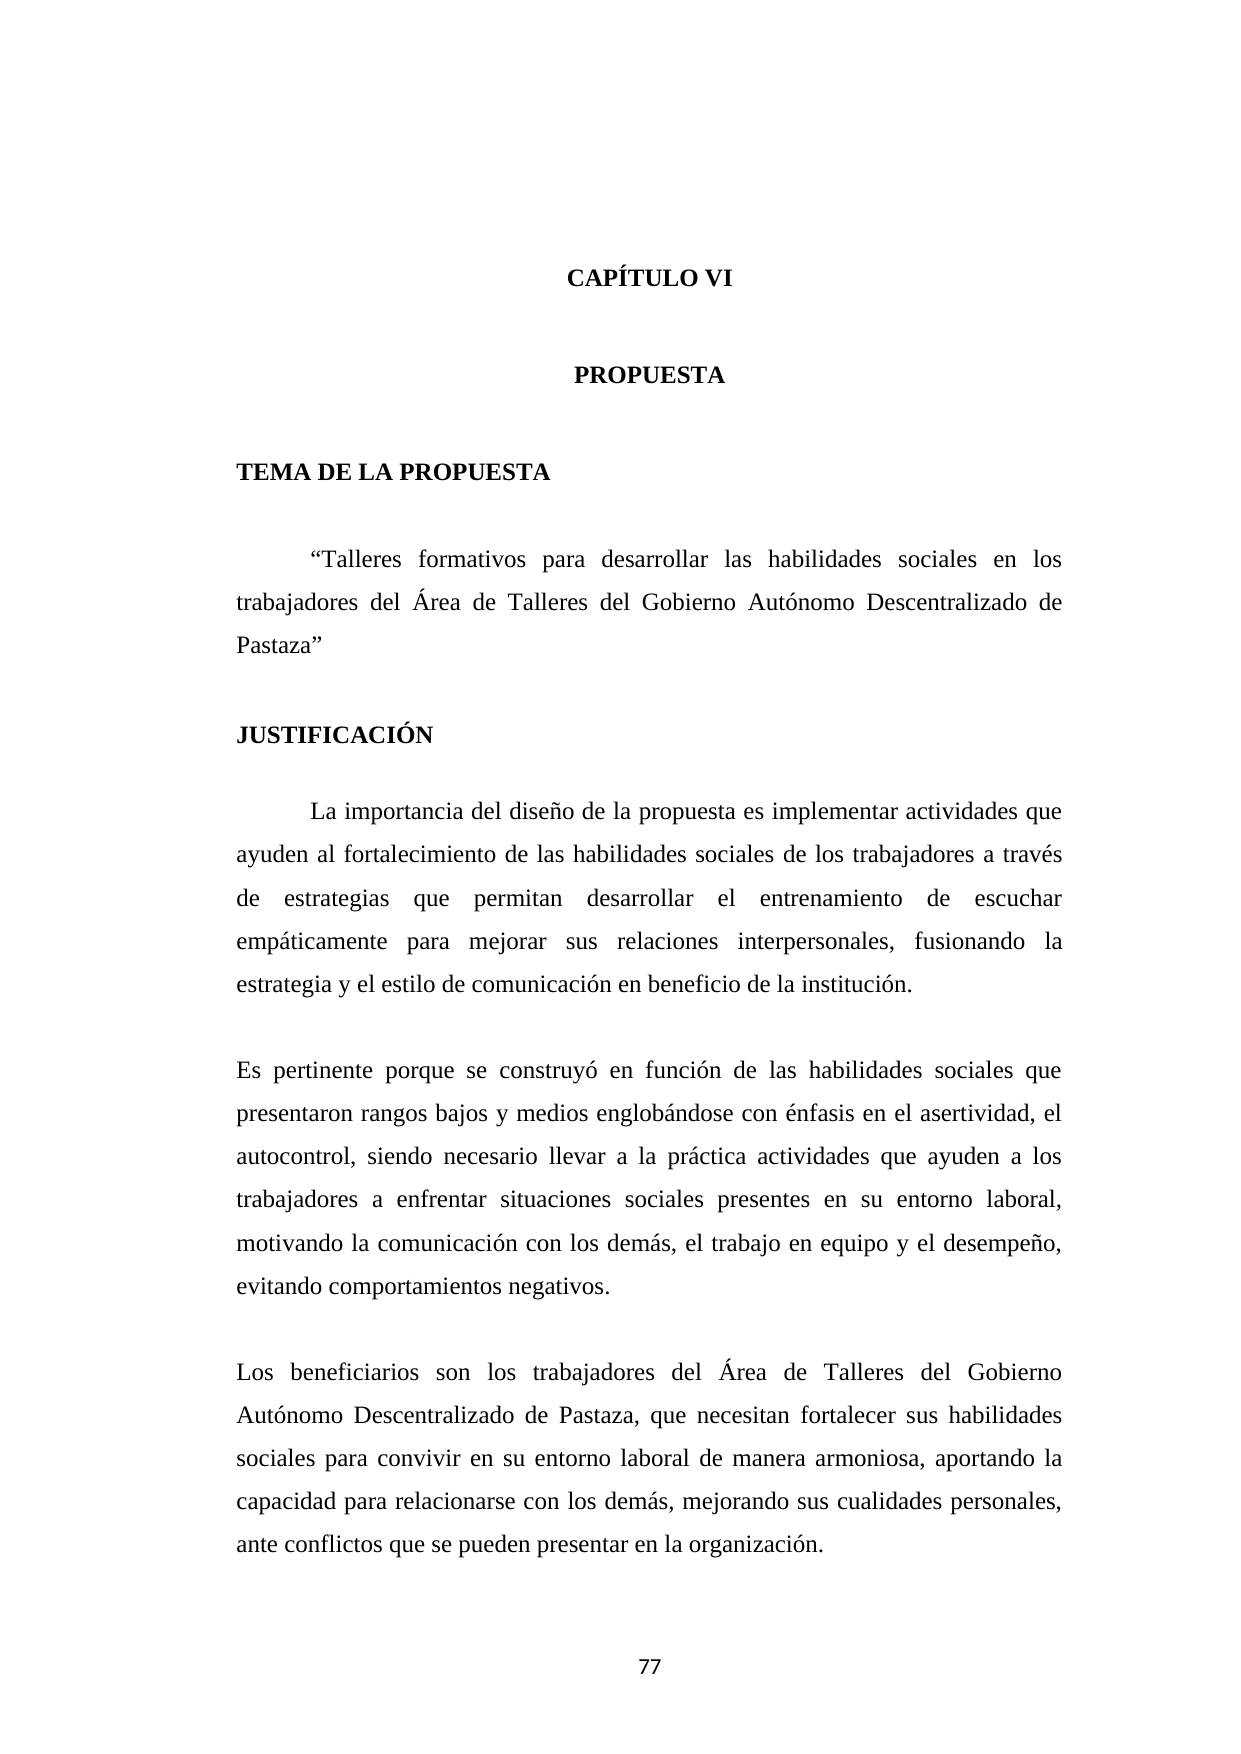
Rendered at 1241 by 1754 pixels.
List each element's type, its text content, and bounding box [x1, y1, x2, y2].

subtitle TEMA DE LA PROPUESTA [236, 457, 1063, 486]
text Los beneficiarios son los trabajadores del Área de Talleres del Gobierno Autónomo Descentralizado de Pastaza, que necesitan fortalecer sus habilidades sociales para convivir en su entorno laboral de manera armoniosa, aportando la capacidad para relacionarse con los demás, mejorando sus cualidades personales, ante conflictos que se pueden presentar en la organización. [236, 1357, 1063, 1558]
subtitle JUSTIFICACIÓN [236, 720, 1063, 749]
text Es pertinente porque se construyó en función de las habilidades sociales que presentaron rangos bajos y medios englobándose con énfasis en el asertividad, el autocontrol, siendo necesario llevar a la práctica actividades que ayuden a los trabajadores a enfrentar situaciones sociales presentes en su entorno laboral, motivando la comunicación con los demás, el trabajo en equipo y el desempeño, evitando comportamientos negativos. [236, 1055, 1063, 1299]
text “Talleres formativos para desarrollar las habilidades sociales en los trabajadores del Área de Talleres del Gobierno Autónomo Descentralizado de Pastaza” [236, 544, 1063, 659]
subtitle CAPÍTULO VI [236, 263, 1063, 292]
subtitle PROPUESTA [236, 360, 1063, 389]
text La importancia del diseño de la propuesta es implementar actividades que ayuden al fortalecimiento de las habilidades sociales de los trabajadores a través de estrategias que permitan desarrollar el entrenamiento de escuchar empáticamente para mejorar sus relaciones interpersonales, fusionando la estrategia y el estilo de comunicación en beneficio de la institución. [236, 796, 1063, 998]
